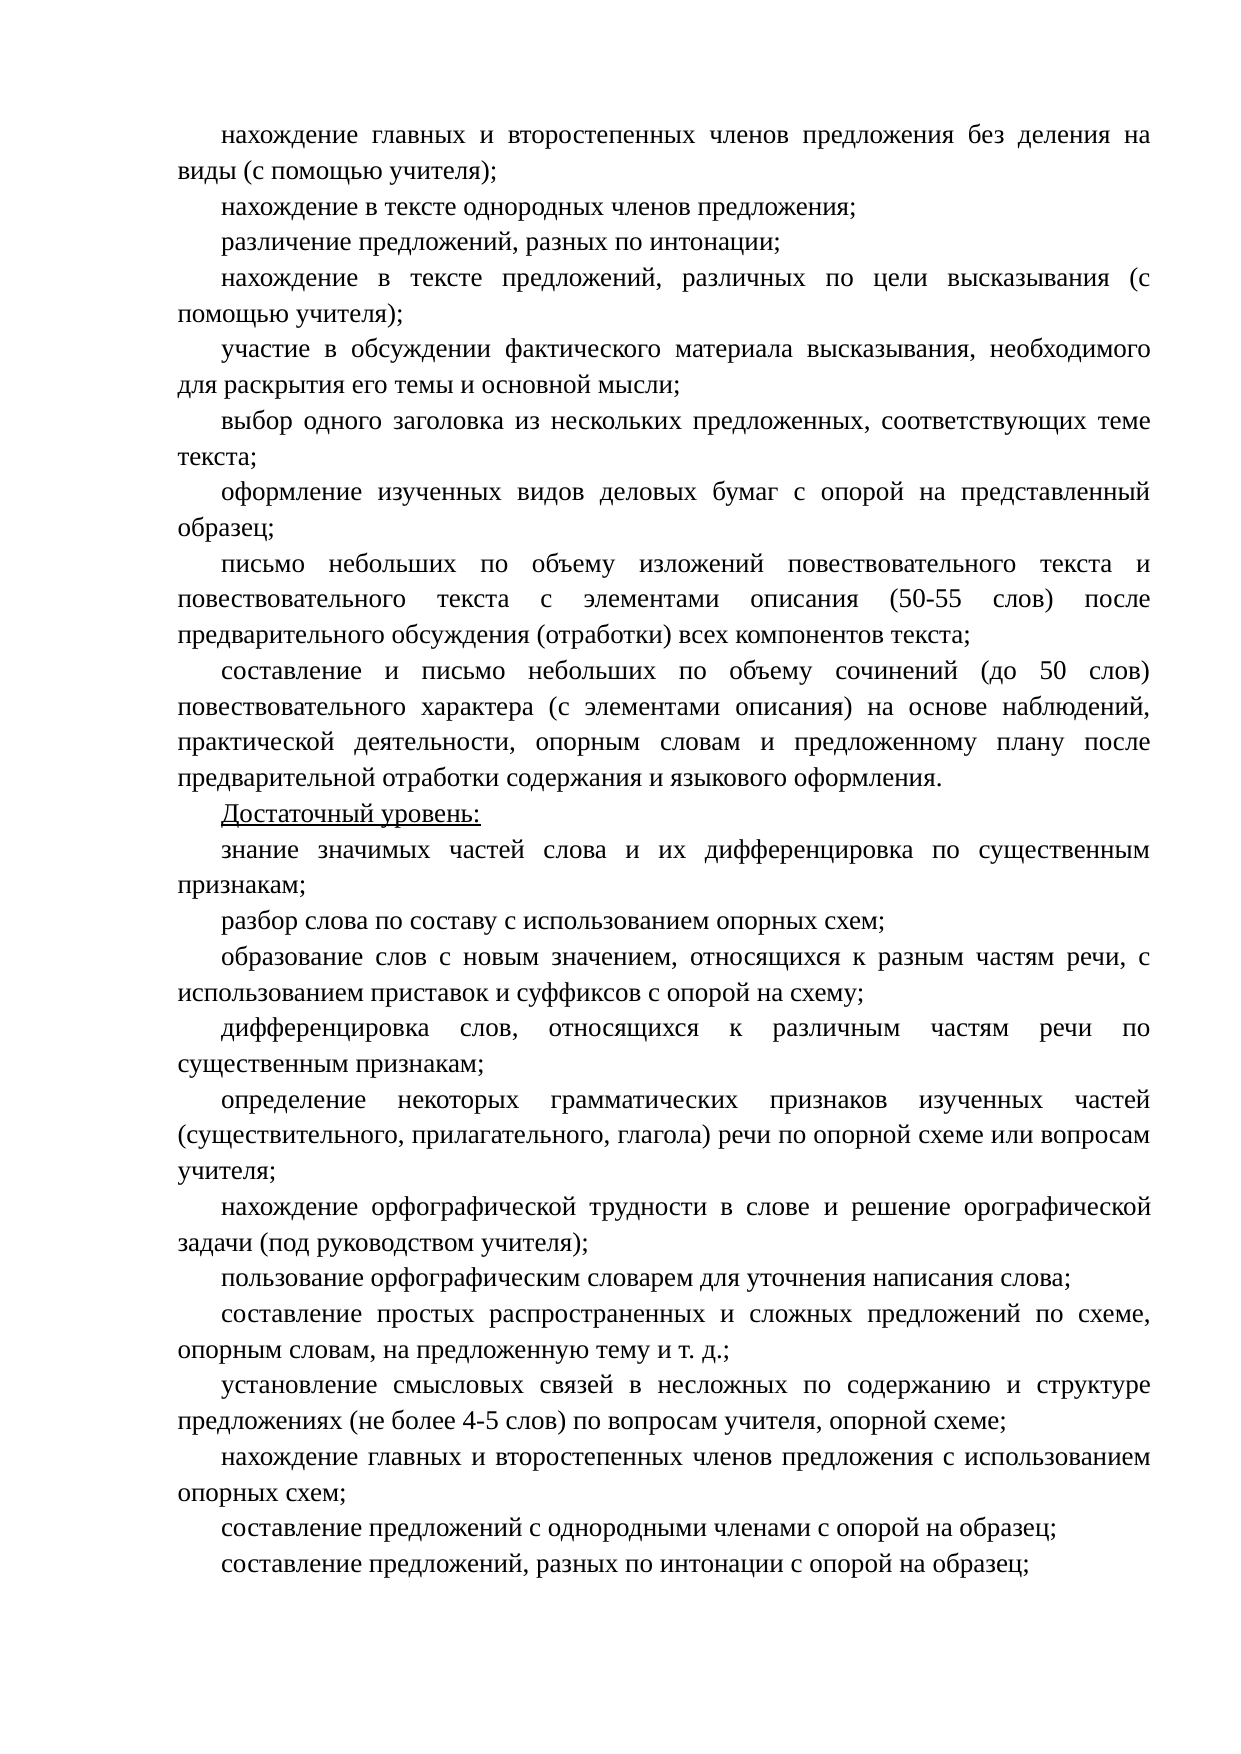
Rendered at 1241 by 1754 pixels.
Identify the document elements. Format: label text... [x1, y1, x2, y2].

text составление предложений с однородными членами с опорой на образец; [177, 1512, 1152, 1543]
text письмо небольших по объему изложений повествовательного текста и повествовательного текста с элементами описания (50-55 слов) после предварительного обсуждения (отработки) всех компонентов текста; [177, 547, 1152, 649]
text оформление изученных видов деловых бумаг с опорой на представленный образец; [177, 475, 1152, 542]
text различение предложений, разных по интонации; [177, 225, 1152, 256]
text составление предложений, разных по интонации с опорой на образец; [177, 1547, 1152, 1578]
text нахождение в тексте однородных членов предложения; [177, 189, 1152, 221]
text составление простых распространенных и сложных предложений по схеме, опорным словам, на предложенную тему и т. д.; [177, 1297, 1152, 1364]
text участие в обсуждении фактического материала высказывания, необходимого для раскрытия его темы и основной мысли; [177, 332, 1152, 399]
text нахождение главных и второстепенных членов предложения без деления на виды (с помощью учителя); [177, 118, 1152, 185]
text установление смысловых связей в несложных по содержанию и структуре предложениях (не более 4-5 слов) по вопросам учителя, опорной схеме; [177, 1369, 1152, 1436]
text пользование орфографическим словарем для уточнения написания слова; [177, 1261, 1152, 1293]
text разбор слова по составу с использованием опорных схем; [177, 904, 1152, 935]
text нахождение орфографической трудности в слове и решение орографической задачи (под руководством учителя); [177, 1190, 1152, 1257]
text нахождение главных и второстепенных членов предложения с использованием опорных схем; [177, 1440, 1152, 1507]
text нахождение в тексте предложений, различных по цели высказывания (с помощью учителя); [177, 261, 1152, 328]
text выбор одного заголовка из нескольких предложенных, соответствующих теме текста; [177, 404, 1152, 471]
text дифференцировка слов, относящихся к различным частям речи по существенным признакам; [177, 1011, 1152, 1078]
text Достаточный уровень: [177, 797, 1152, 828]
text знание значимых частей слова и их дифференцировка по существенным признакам; [177, 833, 1152, 899]
text определение некоторых грамматических признаков изученных частей (существительного, прилагательного, глагола) речи по опорной схеме или вопросам учителя; [177, 1083, 1152, 1185]
text образование слов с новым значением, относящихся к разным частям речи, с использованием приставок и суффиксов с опорой на схему; [177, 940, 1152, 1007]
text составление и письмо небольших по объему сочинений (до 50 слов) повествовательного характера (с элементами описания) на основе наблюдений, практической деятельности, опорным словам и предложенному плану после предварительной отработки содержания и языкового оформления. [177, 654, 1152, 792]
